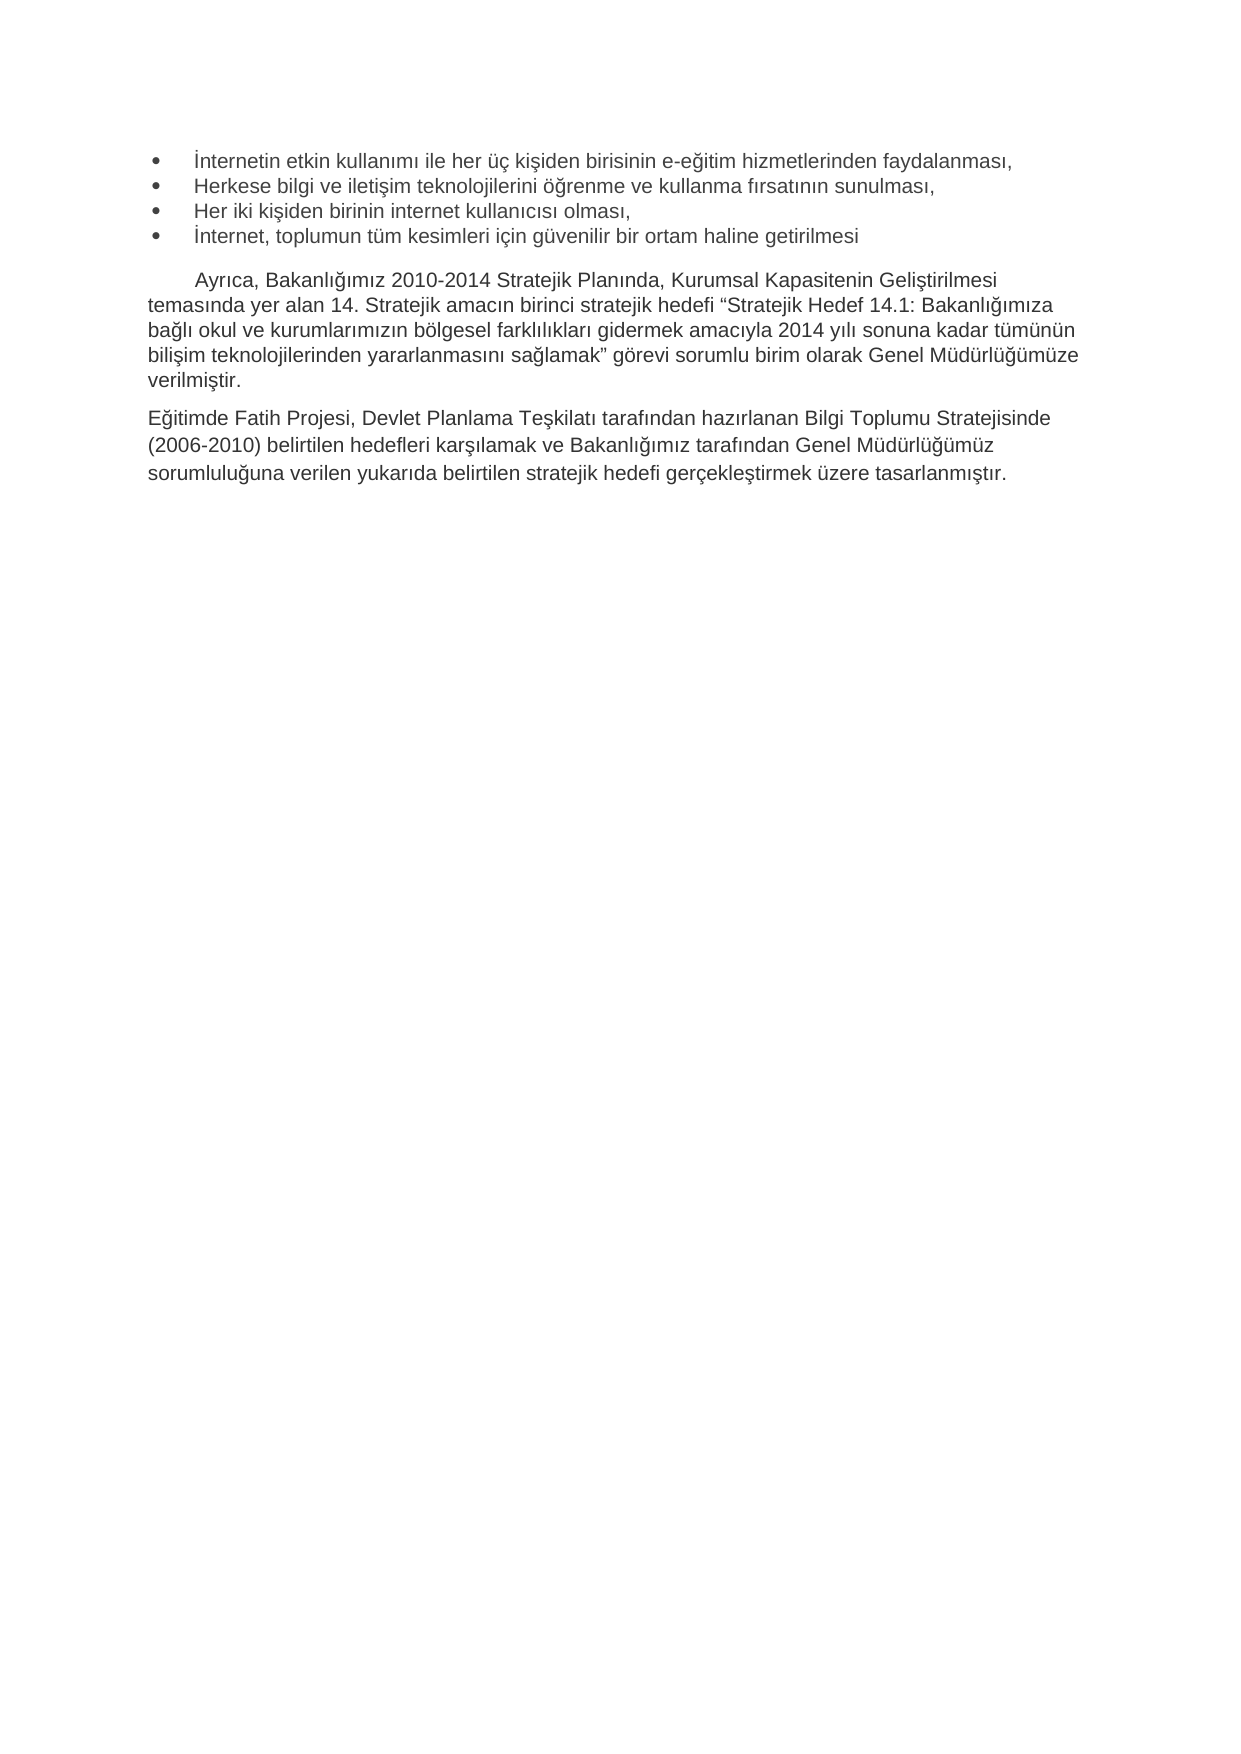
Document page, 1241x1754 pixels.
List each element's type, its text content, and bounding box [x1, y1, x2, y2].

text  İnternet, toplumun tüm kesimleri için güvenilir bir ortam haline getirilmesi [152, 223, 1093, 248]
text  Her iki kişiden birinin internet kullanıcısı olması, [152, 198, 1093, 223]
text Eğitimde Fatih Projesi, Devlet Planlama Teşkilatı tarafından hazırlanan Bilgi Toplumu Stratejisinde (2006-2010) belirtilen hedefleri karşılamak ve Bakanlığımız tarafından Genel Müdürlüğümüz sorumluluğuna verilen yukarıda belirtilen stratejik hedefi gerçekleştirmek üzere tasarlanmıştır. [148, 405, 1093, 484]
text  İnternetin etkin kullanımı ile her üç kişiden birisinin e-eğitim hizmetlerinden faydalanması, [152, 148, 1093, 173]
text  Herkese bilgi ve iletişim teknolojilerini öğrenme ve kullanma fırsatının sunulması, [152, 173, 1093, 198]
text Ayrıca, Bakanlığımız 2010-2014 Stratejik Planında, Kurumsal Kapasitenin Geliştirilmesi temasında yer alan 14. Stratejik amacın birinci stratejik hedefi “Stratejik Hedef 14.1: Bakanlığımıza bağlı okul ve kurumlarımızın bölgesel farklılıkları gidermek amacıyla 2014 yılı sonuna kadar tümünün bilişim teknolojilerinden yararlanmasını sağlamak” görevi sorumlu birim olarak Genel Müdürlüğümüze verilmiştir. [148, 266, 1093, 391]
